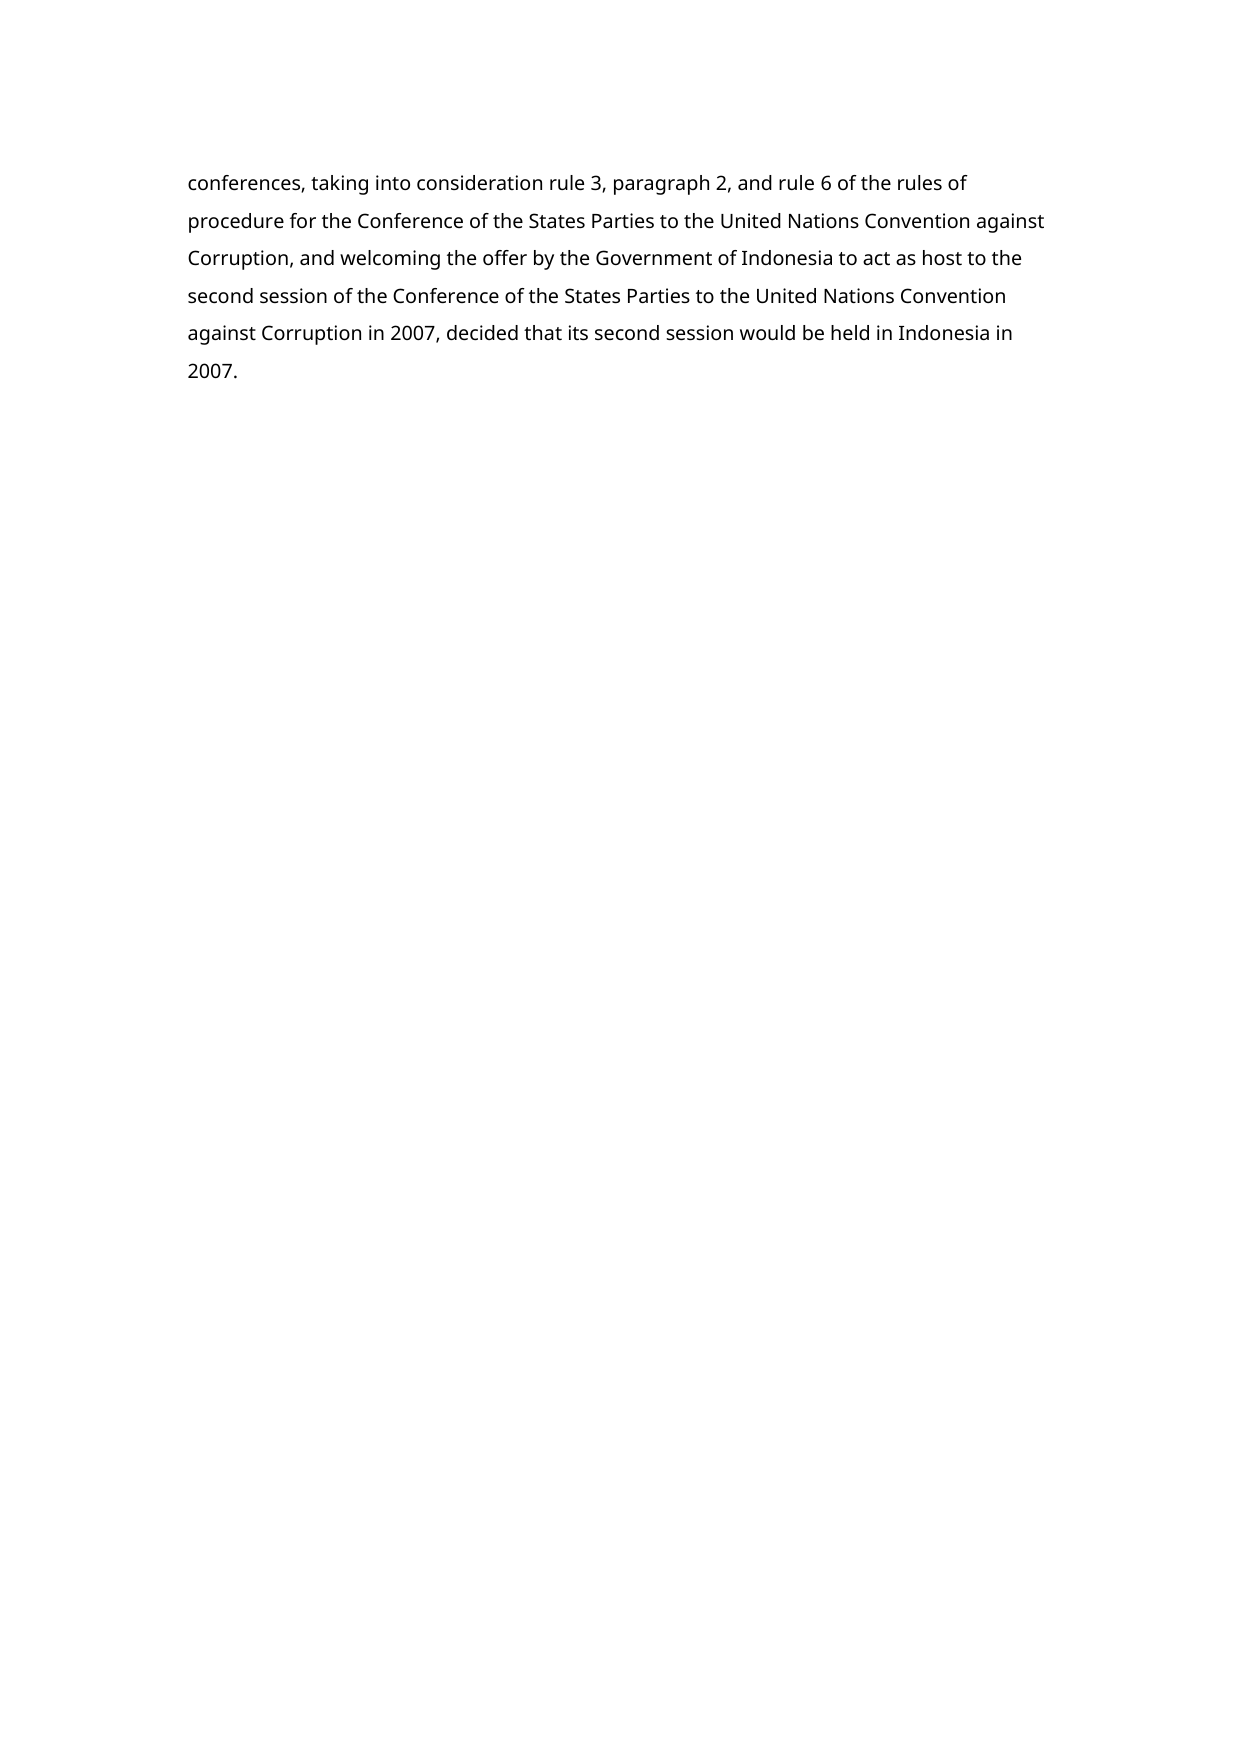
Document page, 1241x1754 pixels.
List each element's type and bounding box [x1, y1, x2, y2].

text [187, 164, 1053, 389]
